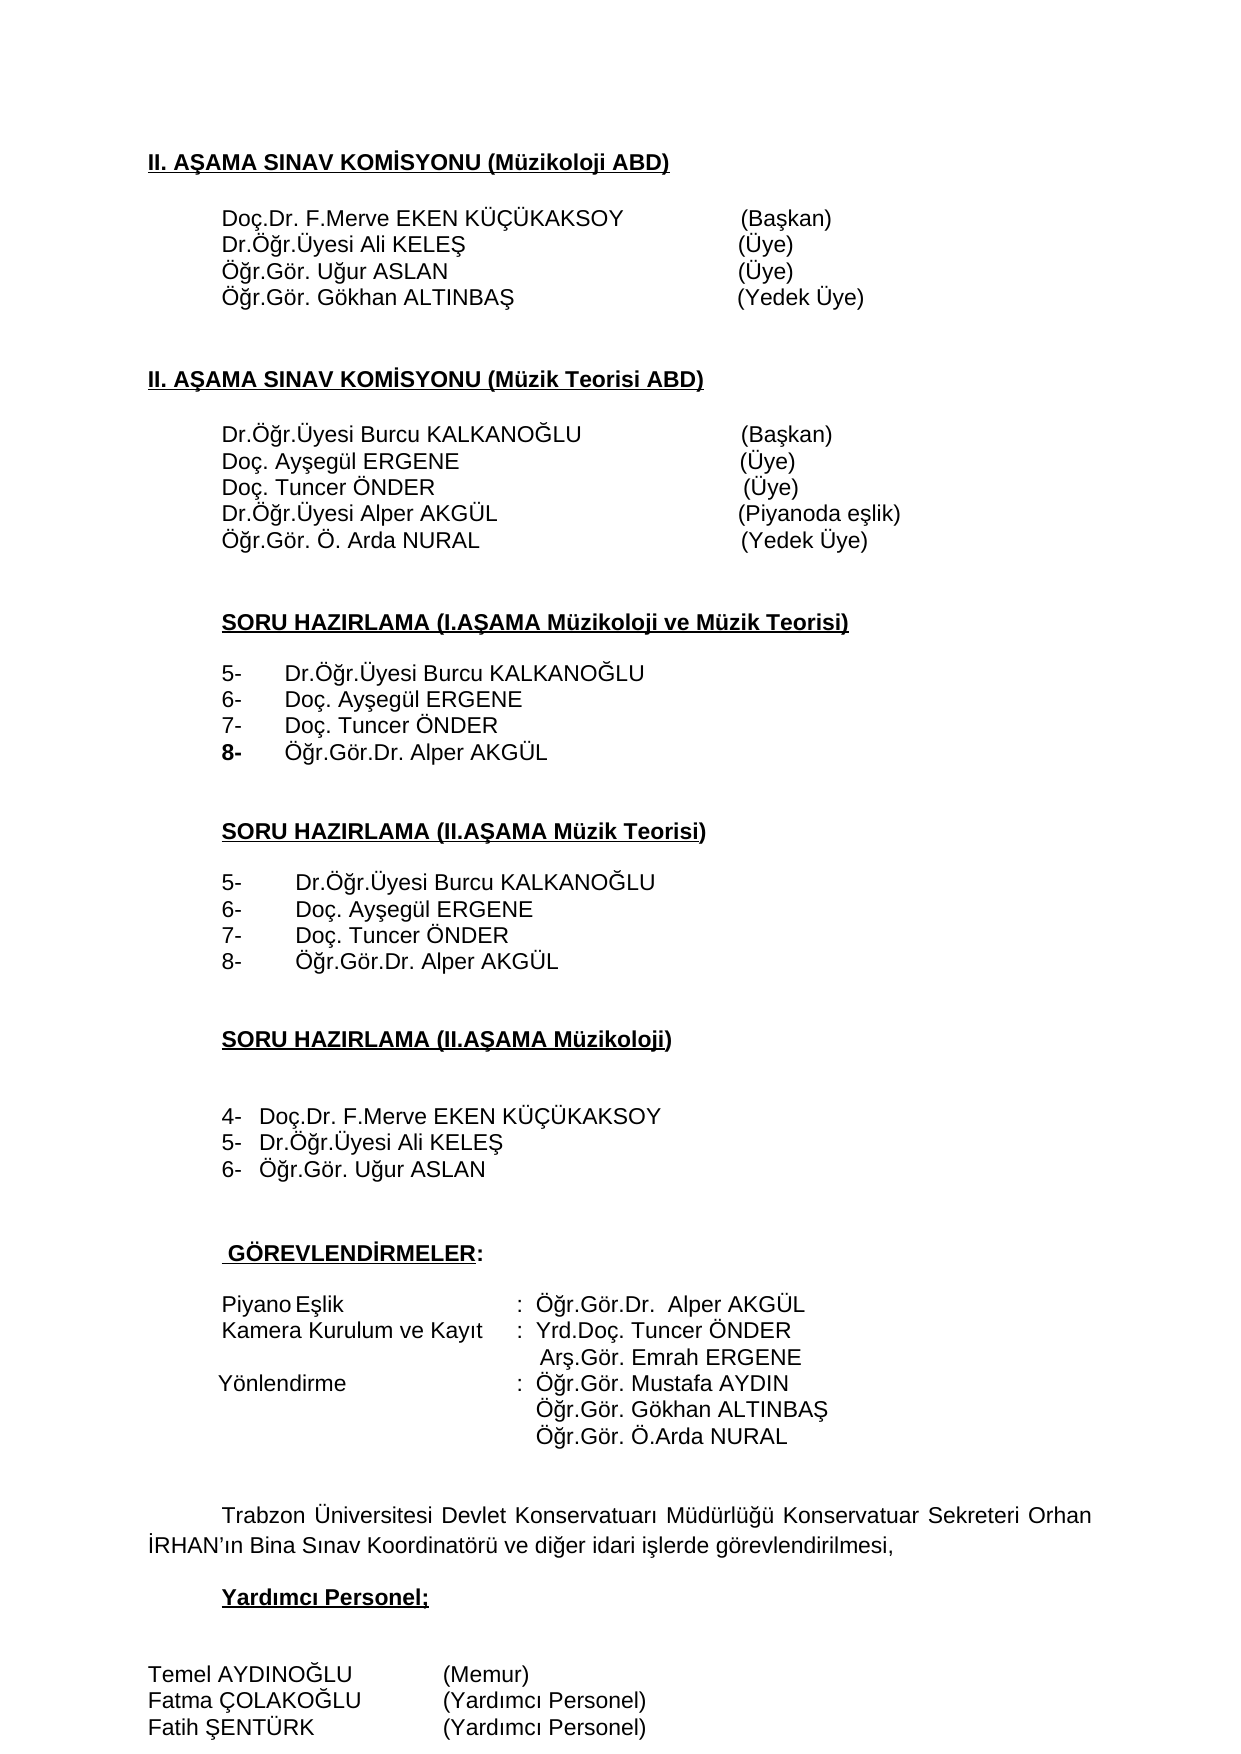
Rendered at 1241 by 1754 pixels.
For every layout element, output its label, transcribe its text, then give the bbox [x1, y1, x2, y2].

text Trabzon Üniversitesi Devlet Konservatuarı Müdürlüğü Konservatuar Sekreteri Orhan İRHAN’ın Bina Sınav Koordinatörü ve diğer idari işlerde görevlendirilmesi, [148, 1502, 1093, 1559]
text SORU HAZIRLAMA (I.AŞAMA Müzikoloji ve Müzik Teorisi) [148, 609, 1093, 635]
list II. AŞAMA SINAV KOMİSYONU (Müzikoloji ABD) [148, 149, 1093, 176]
list Fatih ŞENTÜRK (Yardımcı Personel) [148, 1713, 1093, 1740]
list Fatma ÇOLAKOĞLU (Yardımcı Personel) [148, 1687, 1093, 1713]
text GÖREVLENDİRMELER: [148, 1240, 1093, 1266]
list Doç. Ayşegül ERGENE (Üye) [221, 448, 1093, 474]
list II. AŞAMA SINAV KOMİSYONU (Müzik Teorisi ABD) [148, 366, 1093, 392]
list Doç. Tuncer ÖNDER [221, 712, 1093, 739]
list Doç.Dr. F.Merve EKEN KÜÇÜKAKSOY (Başkan) [221, 205, 1093, 231]
text SORU HAZIRLAMA (II.AŞAMA Müzik Teorisi) [148, 818, 1093, 844]
list Dr.Öğr.Üyesi Burcu KALKANOĞLU (Başkan) [221, 421, 1093, 448]
list Öğr.Gör.Dr. Alper AKGÜL [221, 739, 1093, 765]
list Doç. Tuncer ÖNDER (Üye) [148, 474, 1093, 500]
text SORU HAZIRLAMA (II.AŞAMA Müzikoloji) [148, 1026, 1093, 1052]
list Doç. Ayşegül ERGENE [221, 896, 1093, 922]
list Dr.Öğr.Üyesi Alper AKGÜL (Piyanoda eşlik) [148, 500, 1093, 527]
list Dr.Öğr.Üyesi Burcu KALKANOĞLU [221, 869, 1093, 896]
list Dr.Öğr.Üyesi Ali KELEŞ (Üye) [221, 231, 1093, 258]
list Dr.Öğr.Üyesi Ali KELEŞ [221, 1129, 1093, 1156]
list Öğr.Gör. Ö. Arda NURAL (Yedek Üye) [148, 527, 1093, 553]
text Öğr.Gör. Ö.Arda NURAL [148, 1423, 1093, 1449]
list Dr.Öğr.Üyesi Burcu KALKANOĞLU [221, 660, 1093, 686]
list Doç.Dr. F.Merve EKEN KÜÇÜKAKSOY [221, 1103, 1093, 1129]
text Yardımcı Personel; [148, 1583, 1093, 1610]
text Arş.Gör. Emrah ERGENE [148, 1344, 1093, 1370]
text Öğr.Gör. Gökhan ALTINBAŞ [148, 1396, 1093, 1423]
list Temel AYDINOĞLU (Memur) [148, 1661, 1093, 1687]
list Öğr.Gör. Uğur ASLAN (Üye) [221, 258, 1093, 284]
text Piyano Eşlik : Öğr.Gör.Dr. Alper AKGÜL [148, 1291, 1093, 1317]
list Doç. Tuncer ÖNDER [221, 922, 1093, 948]
list Doç. Ayşegül ERGENE [221, 686, 1093, 712]
list Öğr.Gör. Gökhan ALTINBAŞ (Yedek Üye) [221, 284, 1093, 337]
text Yönlendirme : Öğr.Gör. Mustafa AYDIN [148, 1370, 1093, 1396]
list Öğr.Gör.Dr. Alper AKGÜL [221, 948, 1093, 974]
list Öğr.Gör. Uğur ASLAN [221, 1156, 1093, 1182]
text Kamera Kurulum ve Kayıt : Yrd.Doç. Tuncer ÖNDER [148, 1317, 1093, 1344]
